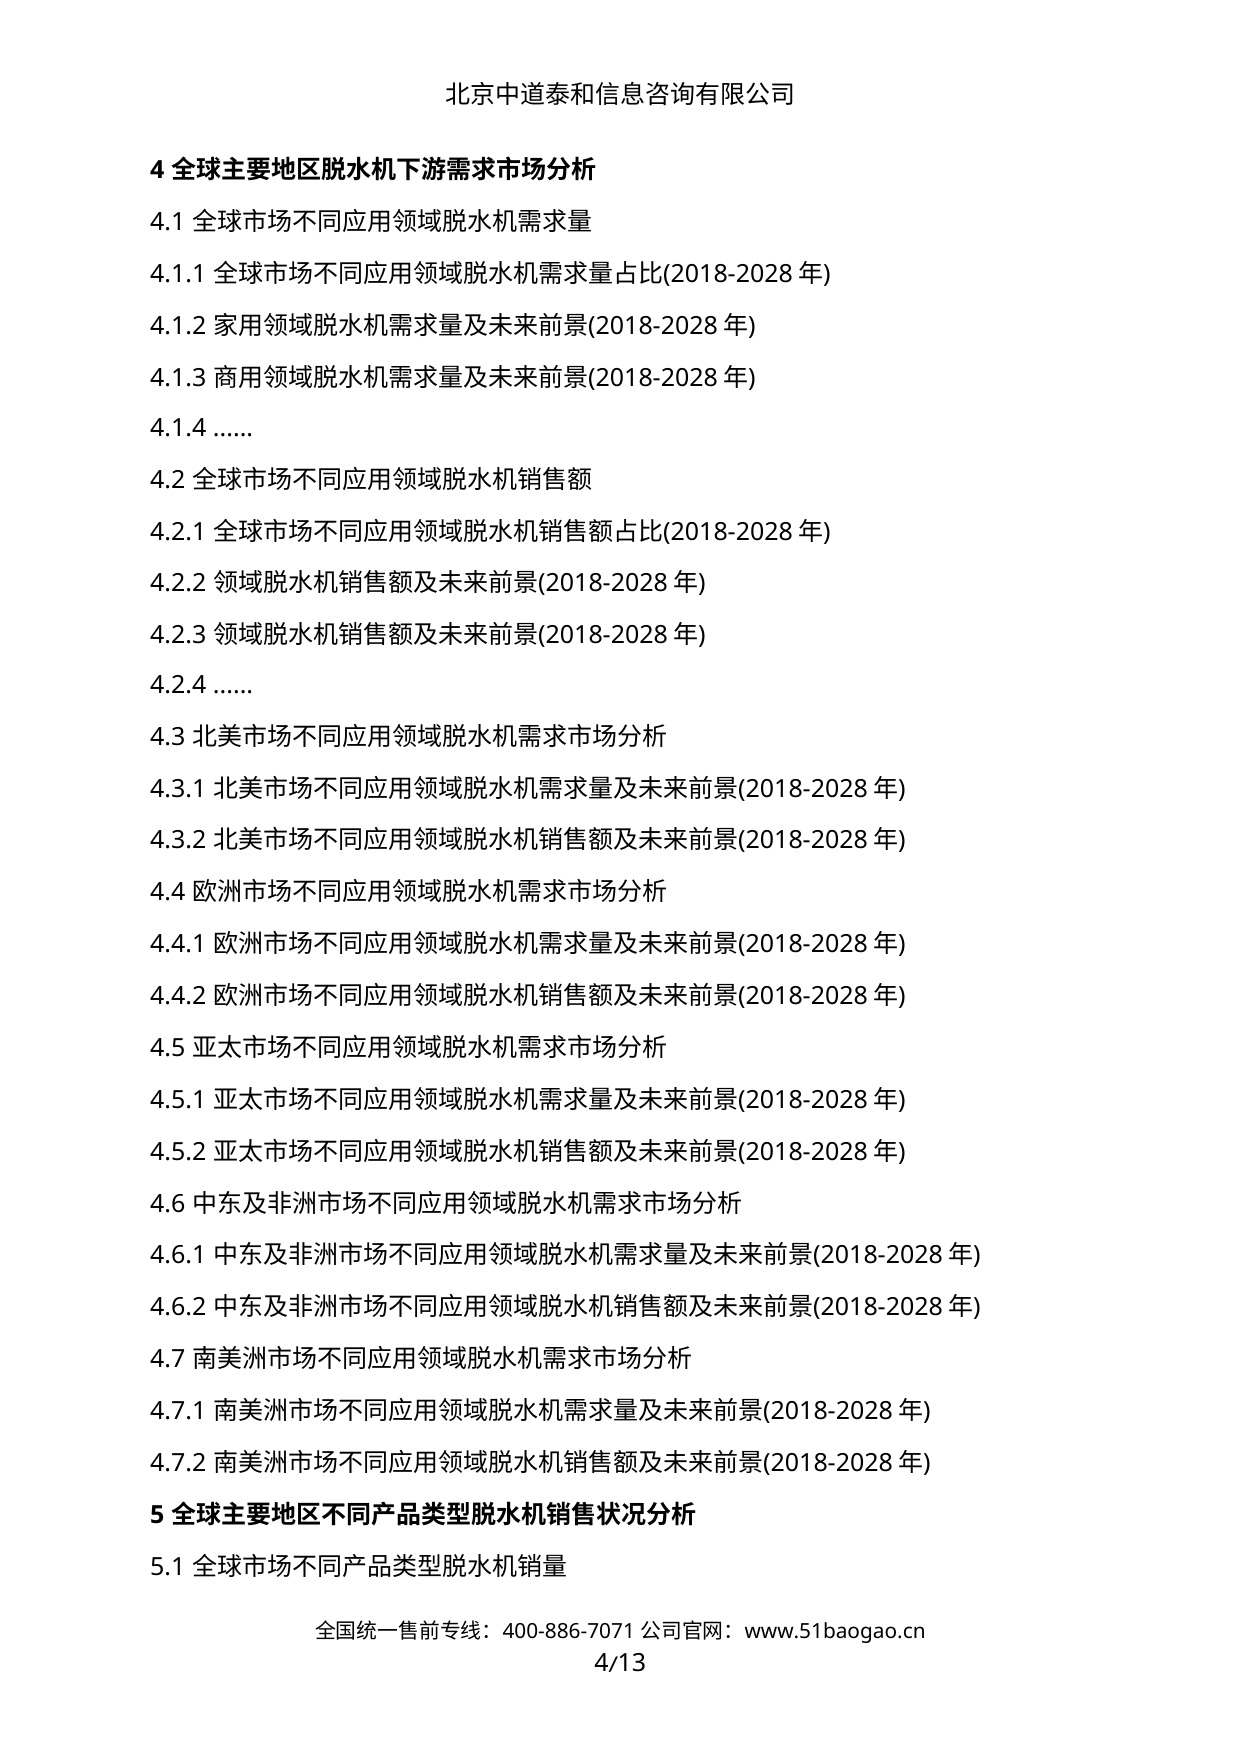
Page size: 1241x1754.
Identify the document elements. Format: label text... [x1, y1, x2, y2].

text 4.2.1 全球市场不同应用领域脱水机销售额占比(2018-2028年) [150, 511, 1090, 547]
text 4.1.1 全球市场不同应用领域脱水机需求量占比(2018-2028年) [150, 254, 1090, 290]
text 4.7.2 南美洲市场不同应用领域脱水机销售额及未来前景(2018-2028年) [150, 1442, 1090, 1479]
text 4.3.1 北美市场不同应用领域脱水机需求量及未来前景(2018-2028年) [150, 768, 1090, 804]
text 4.7.1 南美洲市场不同应用领域脱水机需求量及未来前景(2018-2028年) [150, 1391, 1090, 1427]
text 4.6.2 中东及非洲市场不同应用领域脱水机销售额及未来前景(2018-2028年) [150, 1287, 1090, 1323]
text 4 全球主要地区脱水机下游需求市场分析 [150, 150, 1090, 186]
text 4.7 南美洲市场不同应用领域脱水机需求市场分析 [150, 1339, 1090, 1375]
text 4.2.2 领域脱水机销售额及未来前景(2018-2028年) [150, 563, 1090, 599]
text 4.6.1 中东及非洲市场不同应用领域脱水机需求量及未来前景(2018-2028年) [150, 1235, 1090, 1271]
text 4.5 亚太市场不同应用领域脱水机需求市场分析 [150, 1027, 1090, 1064]
text 4.2 全球市场不同应用领域脱水机销售额 [150, 459, 1090, 495]
text 5 全球主要地区不同产品类型脱水机销售状况分析 [150, 1494, 1090, 1531]
text 4.6 中东及非洲市场不同应用领域脱水机需求市场分析 [150, 1183, 1090, 1219]
text 4.1 全球市场不同应用领域脱水机需求量 [150, 202, 1090, 238]
text 4.4 欧洲市场不同应用领域脱水机需求市场分析 [150, 872, 1090, 908]
text 4.4.1 欧洲市场不同应用领域脱水机需求量及未来前景(2018-2028年) [150, 924, 1090, 960]
text 4.5.1 亚太市场不同应用领域脱水机需求量及未来前景(2018-2028年) [150, 1079, 1090, 1116]
text 4.1.2 家用领域脱水机需求量及未来前景(2018-2028年) [150, 306, 1090, 342]
text 4.1.3 商用领域脱水机需求量及未来前景(2018-2028年) [150, 357, 1090, 394]
text 4.2.4 ...... [150, 667, 1090, 701]
text 4.3 北美市场不同应用领域脱水机需求市场分析 [150, 716, 1090, 752]
text 4.4.2 欧洲市场不同应用领域脱水机销售额及未来前景(2018-2028年) [150, 976, 1090, 1012]
text 4.3.2 北美市场不同应用领域脱水机销售额及未来前景(2018-2028年) [150, 820, 1090, 856]
text 4.2.3 领域脱水机销售额及未来前景(2018-2028年) [150, 615, 1090, 651]
text 5.1 全球市场不同产品类型脱水机销量 [150, 1546, 1090, 1582]
text 4.1.4 ...... [150, 409, 1090, 443]
text 4.5.2 亚太市场不同应用领域脱水机销售额及未来前景(2018-2028年) [150, 1131, 1090, 1167]
